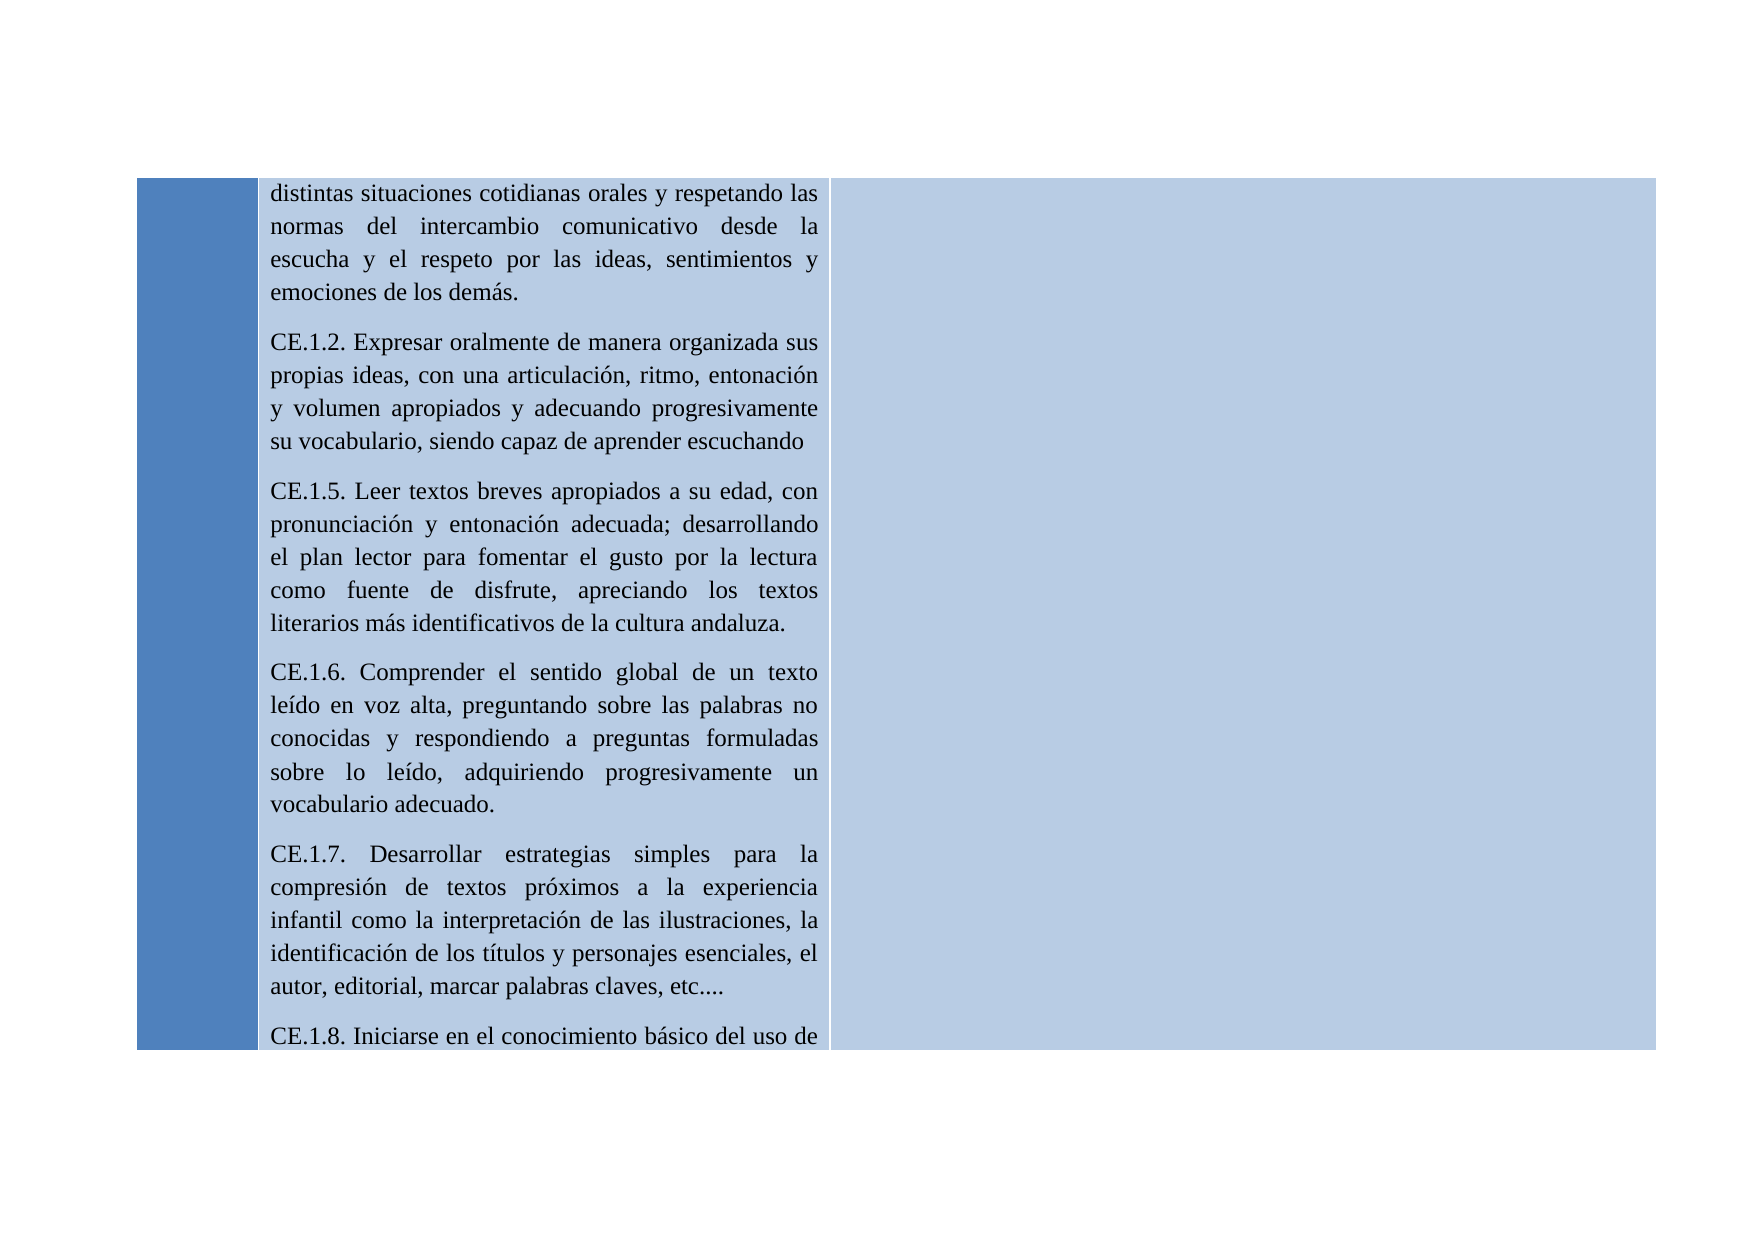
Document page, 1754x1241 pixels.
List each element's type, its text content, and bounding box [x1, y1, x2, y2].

table_cell 9 [137, 178, 258, 1050]
table_cell [831, 178, 1656, 1050]
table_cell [259, 178, 829, 1050]
